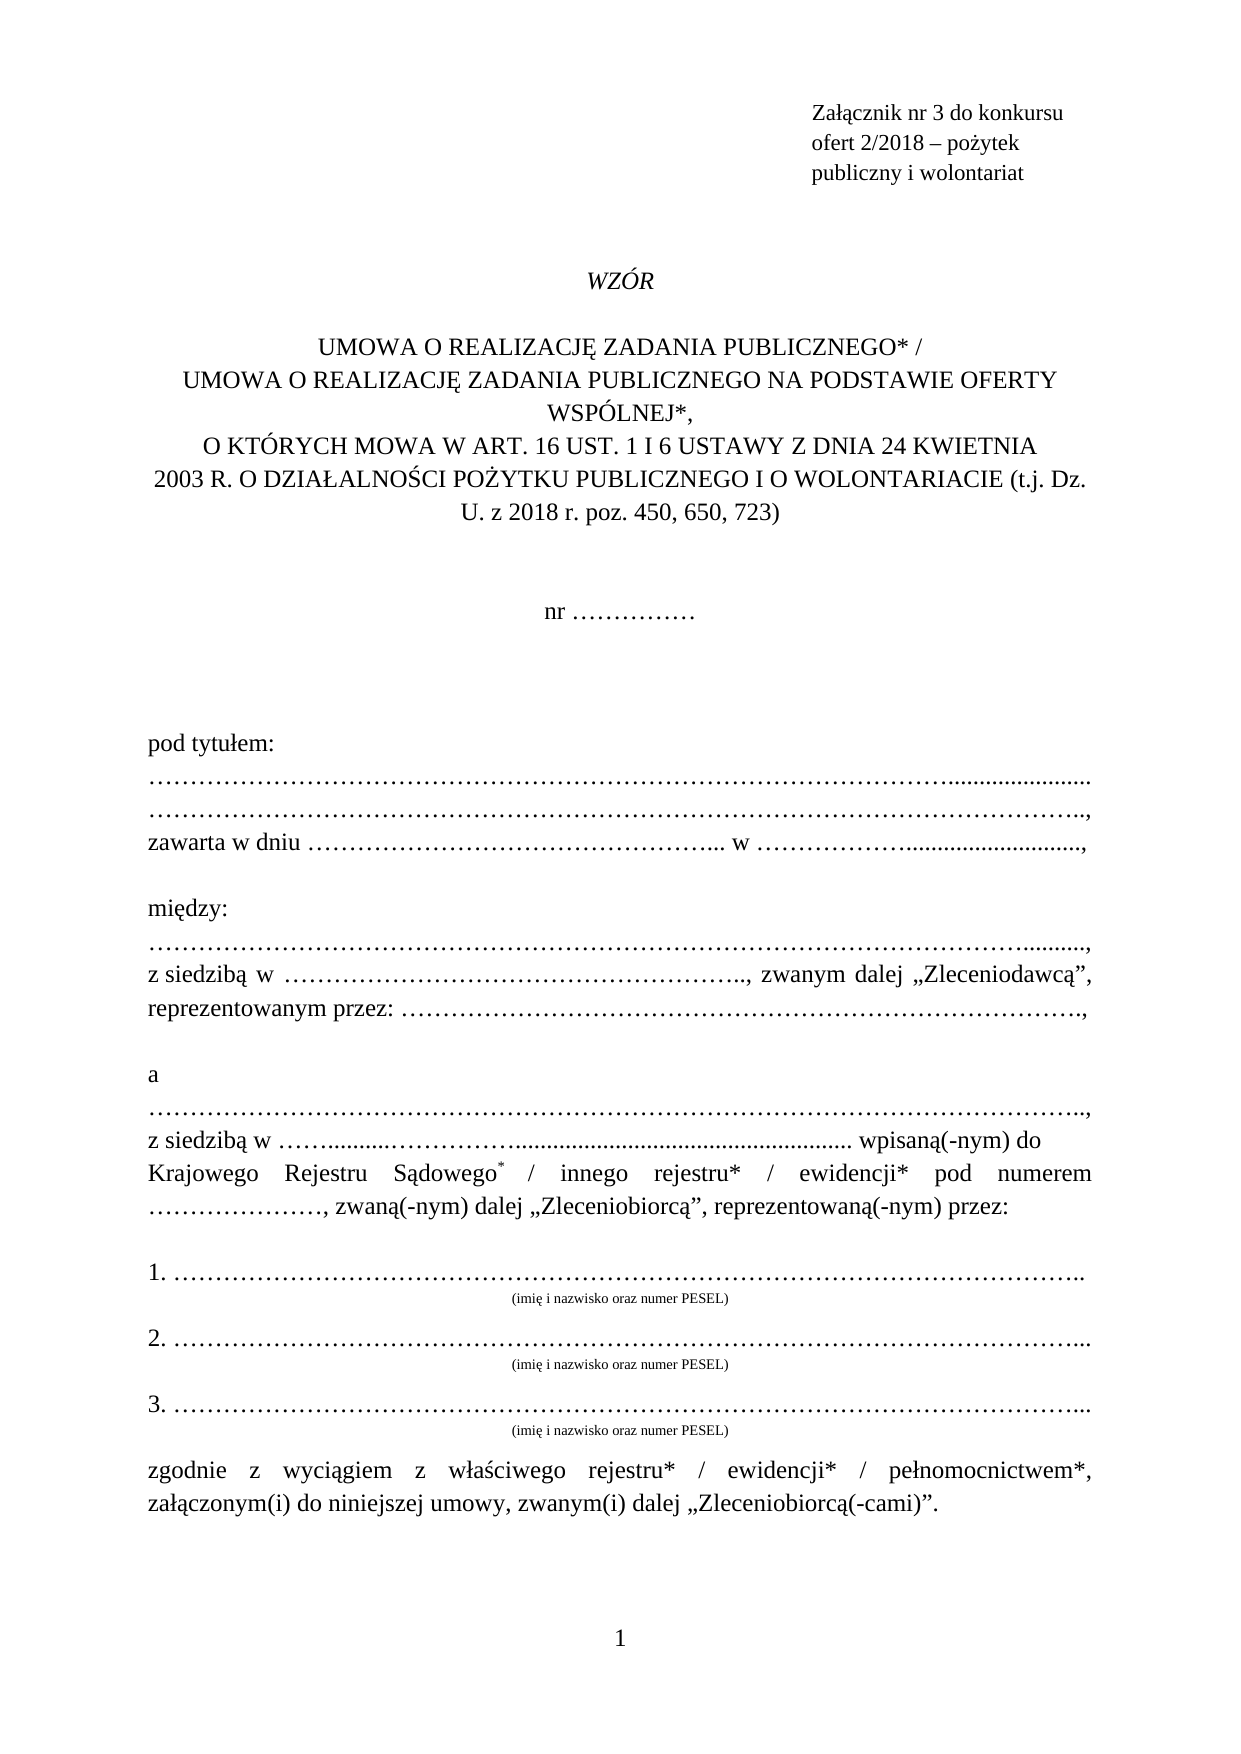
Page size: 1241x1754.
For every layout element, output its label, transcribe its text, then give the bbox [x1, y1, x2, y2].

text 1. ……………………………………………………………………………………………….. [148, 1257, 1093, 1286]
text 2. ………………………………………………………………………………………………... [148, 1323, 1093, 1352]
text zgodnie z wyciągiem z właściwego rejestru* / ewidencji* / pełnomocnictwem*, załączonym(i) do niniejszej umowy, zwanym(i) dalej „Zleceniobiorcą(-cami)”. [148, 1455, 1093, 1517]
text (imię i nazwisko oraz numer PESEL) [148, 1290, 1093, 1318]
text między: [148, 893, 1093, 922]
text pod tytułem: ……………………………………………………………………………………....................... [148, 728, 1093, 790]
text a [148, 1059, 1093, 1087]
text nr …………… [148, 596, 1093, 625]
text zawarta w dniu …………………………………………... w ………………............................, [148, 827, 1093, 856]
text UMOWA O REALIZACJĘ ZADANIA PUBLICZNEGO* / [148, 332, 1093, 361]
text …………………………………………………………………………………………….........., z siedzibą w ……………………………………………….., zwanym dalej „Zleceniodawcą”, reprezentowanym przez: ………………………………………………………………………., [148, 927, 1093, 1021]
text Załącznik nr 3 do konkursu ofert 2/2018 – pożytek publiczny i wolontariat [811, 99, 1093, 186]
text WZÓR [148, 266, 1093, 295]
text (imię i nazwisko oraz numer PESEL) [148, 1356, 1093, 1384]
text O KTÓRYCH MOWA W ART. 16 UST. 1 I 6 USTAWY Z DNIA 24 KWIETNIA 2003 R. O DZIAŁALNOŚCI POŻYTKU PUBLICZNEGO I O WOLONTARIACIE (t.j. Dz. U. z 2018 r. poz. 450, 650, 723) [148, 431, 1093, 526]
text Krajowego Rejestru Sądowego* / innego rejestru* / ewidencji* pod numerem …………………, zwaną(-nym) dalej „Zleceniobiorcą”, reprezentowaną(-nym) przez: [148, 1158, 1093, 1219]
text ………………………………………………………………………………………………….., z siedzibą w ……..........……………...................................................... wpisaną(-nym) do [148, 1092, 1093, 1153]
text 3. ………………………………………………………………………………………………... [148, 1389, 1093, 1418]
text UMOWA O REALIZACJĘ ZADANIA PUBLICZNEGO NA PODSTAWIE OFERTY WSPÓLNEJ*, [148, 365, 1093, 427]
text (imię i nazwisko oraz numer PESEL) [148, 1422, 1093, 1451]
text ………………………………………………………………………………………………….., [148, 794, 1093, 823]
